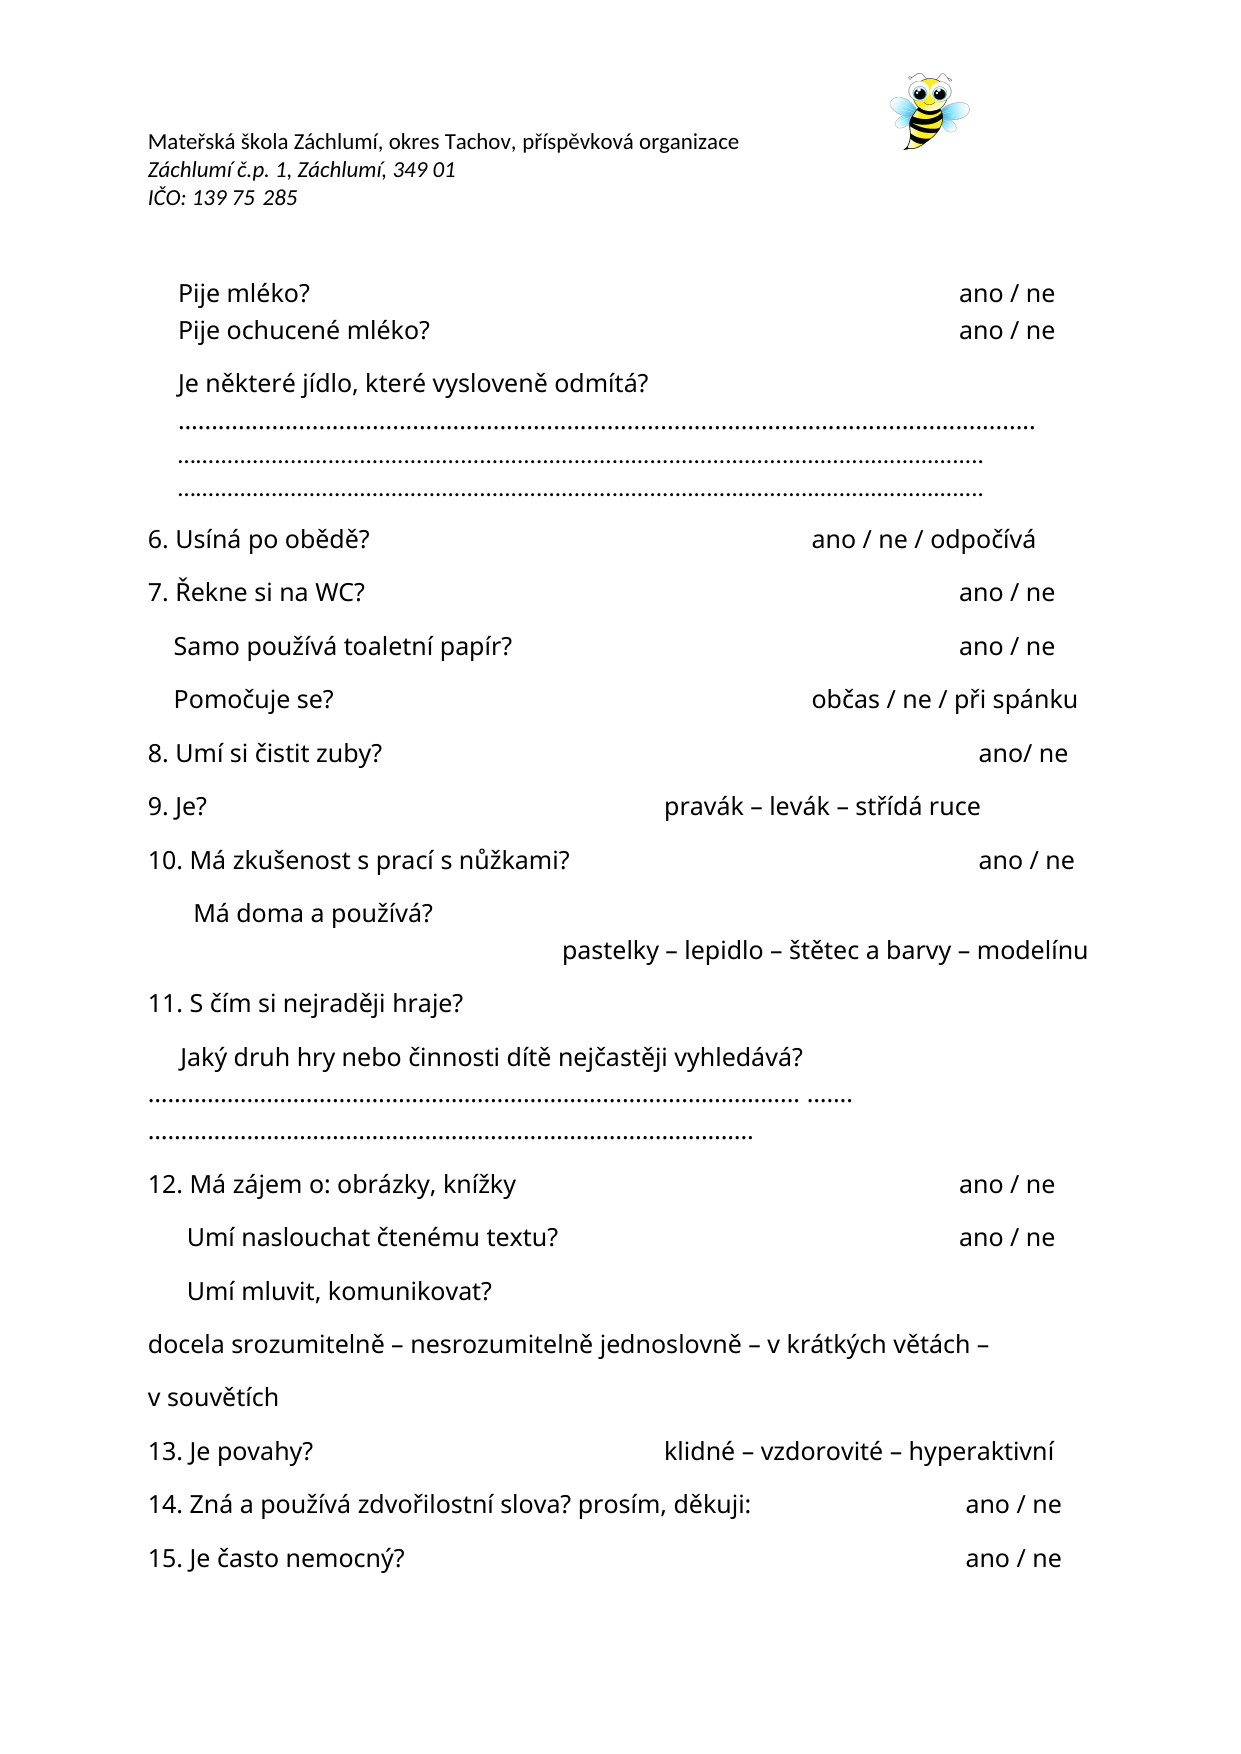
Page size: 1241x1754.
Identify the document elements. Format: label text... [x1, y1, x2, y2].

text 14. Zná a používá zdvořilostní slova? prosím, děkuji: ano / ne [148, 1487, 1093, 1521]
text 13. Je povahy? klidné – vzdorovité – hyperaktivní [148, 1433, 1093, 1468]
text Jaký druh hry nebo činnosti dítě nejčastěji vyhledává? ……………………………………………………………………………………... …….……………………………………………………………………………….. [148, 1039, 1093, 1147]
text 15. Je často nemocný? ano / ne [148, 1540, 1093, 1574]
text Umí naslouchat čtenému textu? ano / ne [148, 1220, 1093, 1254]
text Pije mléko? ano / ne Pije ochucené mléko? ano / ne [178, 276, 1093, 347]
text Je některé jídlo, které vysloveně odmítá? …............................................................................................................................. …............................................................................................................................. …............................................................................................................................. [178, 366, 1093, 503]
text 8. Umí si čistit zuby? ano/ ne [148, 735, 1093, 769]
text Umí mluvit, komunikovat? [148, 1273, 1093, 1307]
text Má doma a používá? pastelky – lepidlo – štětec a barvy – modelínu [148, 896, 1093, 967]
text 7. Řekne si na WC? ano / ne [148, 575, 1093, 609]
text docela srozumitelně – nesrozumitelně jednoslovně – v krátkých větách – [148, 1327, 1093, 1361]
picture [890, 73, 975, 150]
text 9. Je? pravák – levák – střídá ruce [148, 789, 1093, 823]
text 12. Má zájem o: obrázky, knížky ano / ne [148, 1166, 1093, 1200]
text 10. Má zkušenost s prací s nůžkami? ano / ne [148, 842, 1093, 876]
text v souvětích [148, 1380, 1093, 1414]
text Pomočuje se? občas / ne / při spánku [148, 682, 1093, 716]
text Samo používá toaletní papír? ano / ne [148, 628, 1093, 663]
text 6. Usíná po obědě? ano / ne / odpočívá [148, 522, 1093, 556]
text 11. S čím si nejraději hraje? [148, 986, 1093, 1020]
